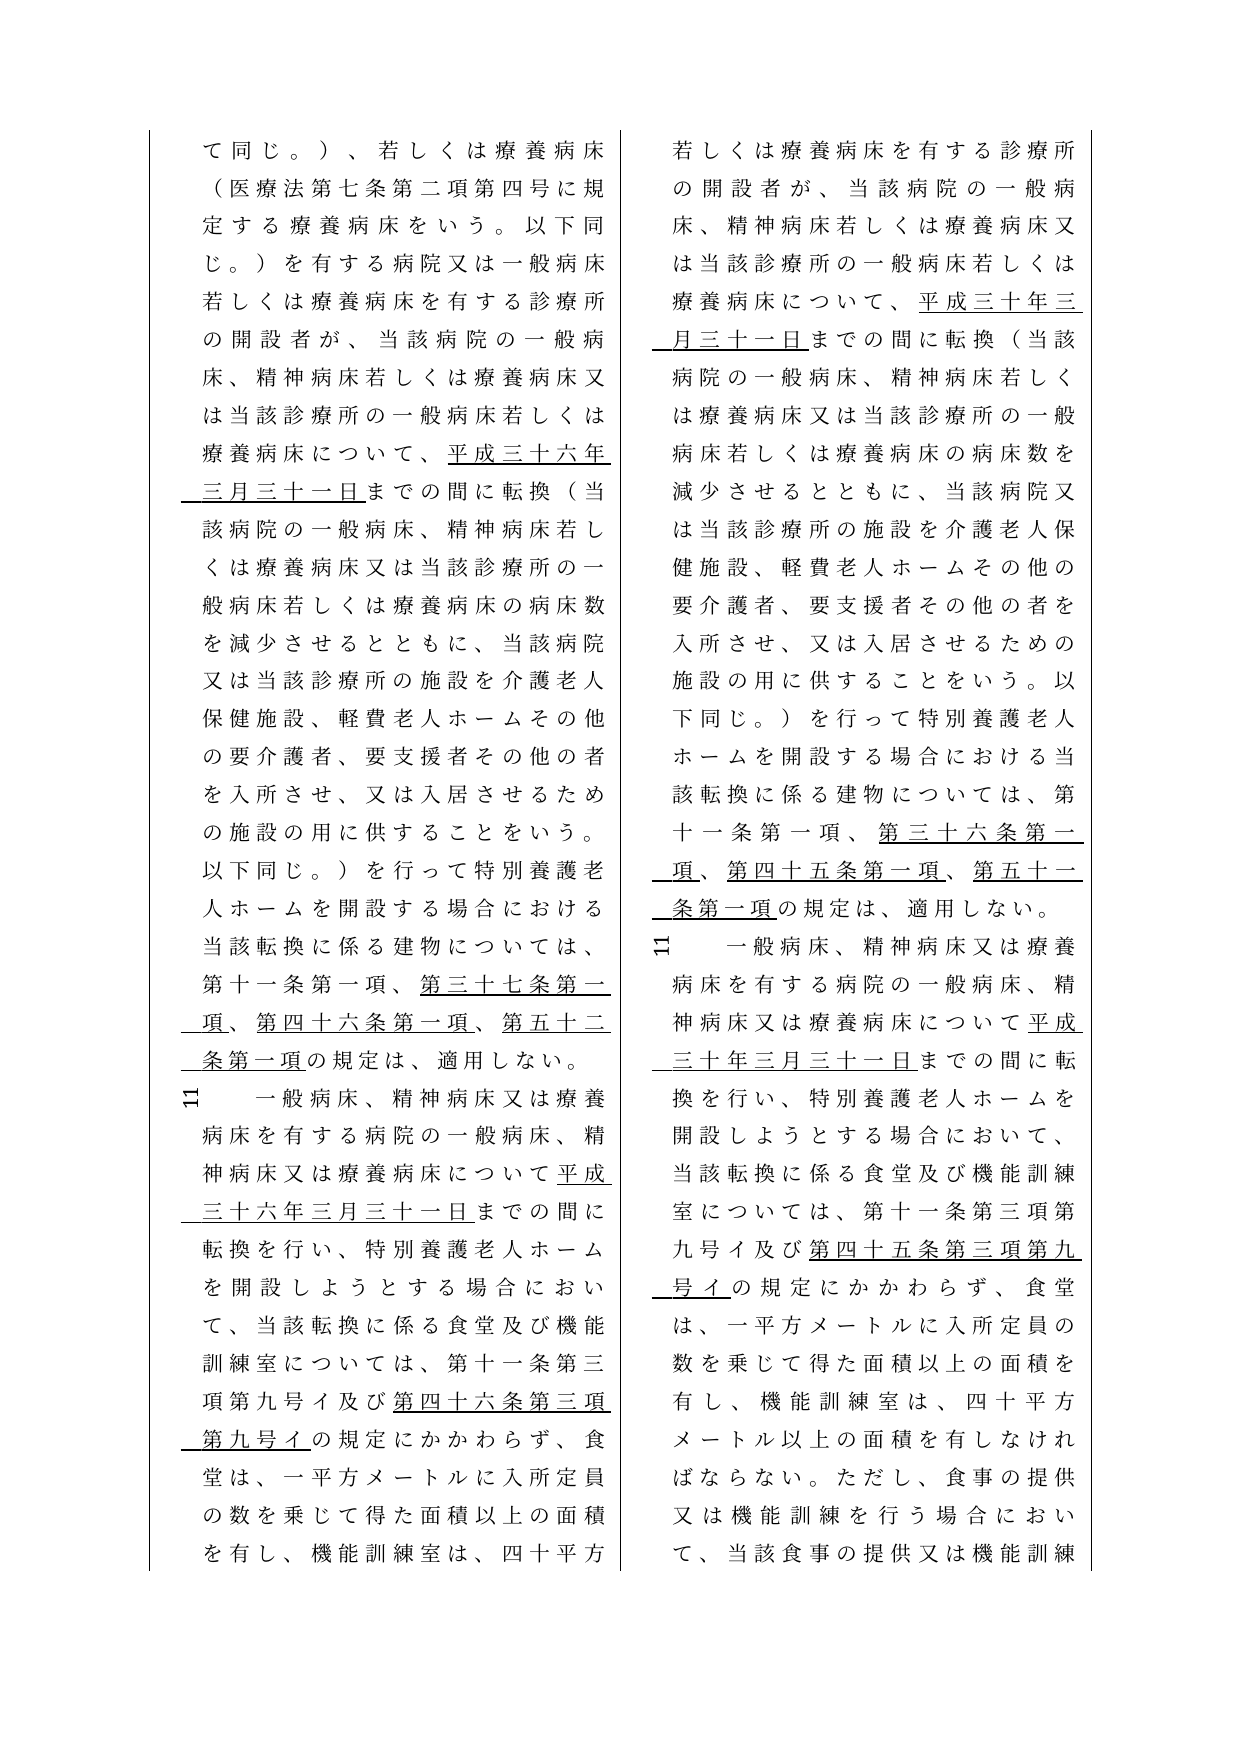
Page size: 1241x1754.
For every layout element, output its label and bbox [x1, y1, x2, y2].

table_cell [150, 130, 620, 1571]
table_cell [621, 130, 1091, 1571]
